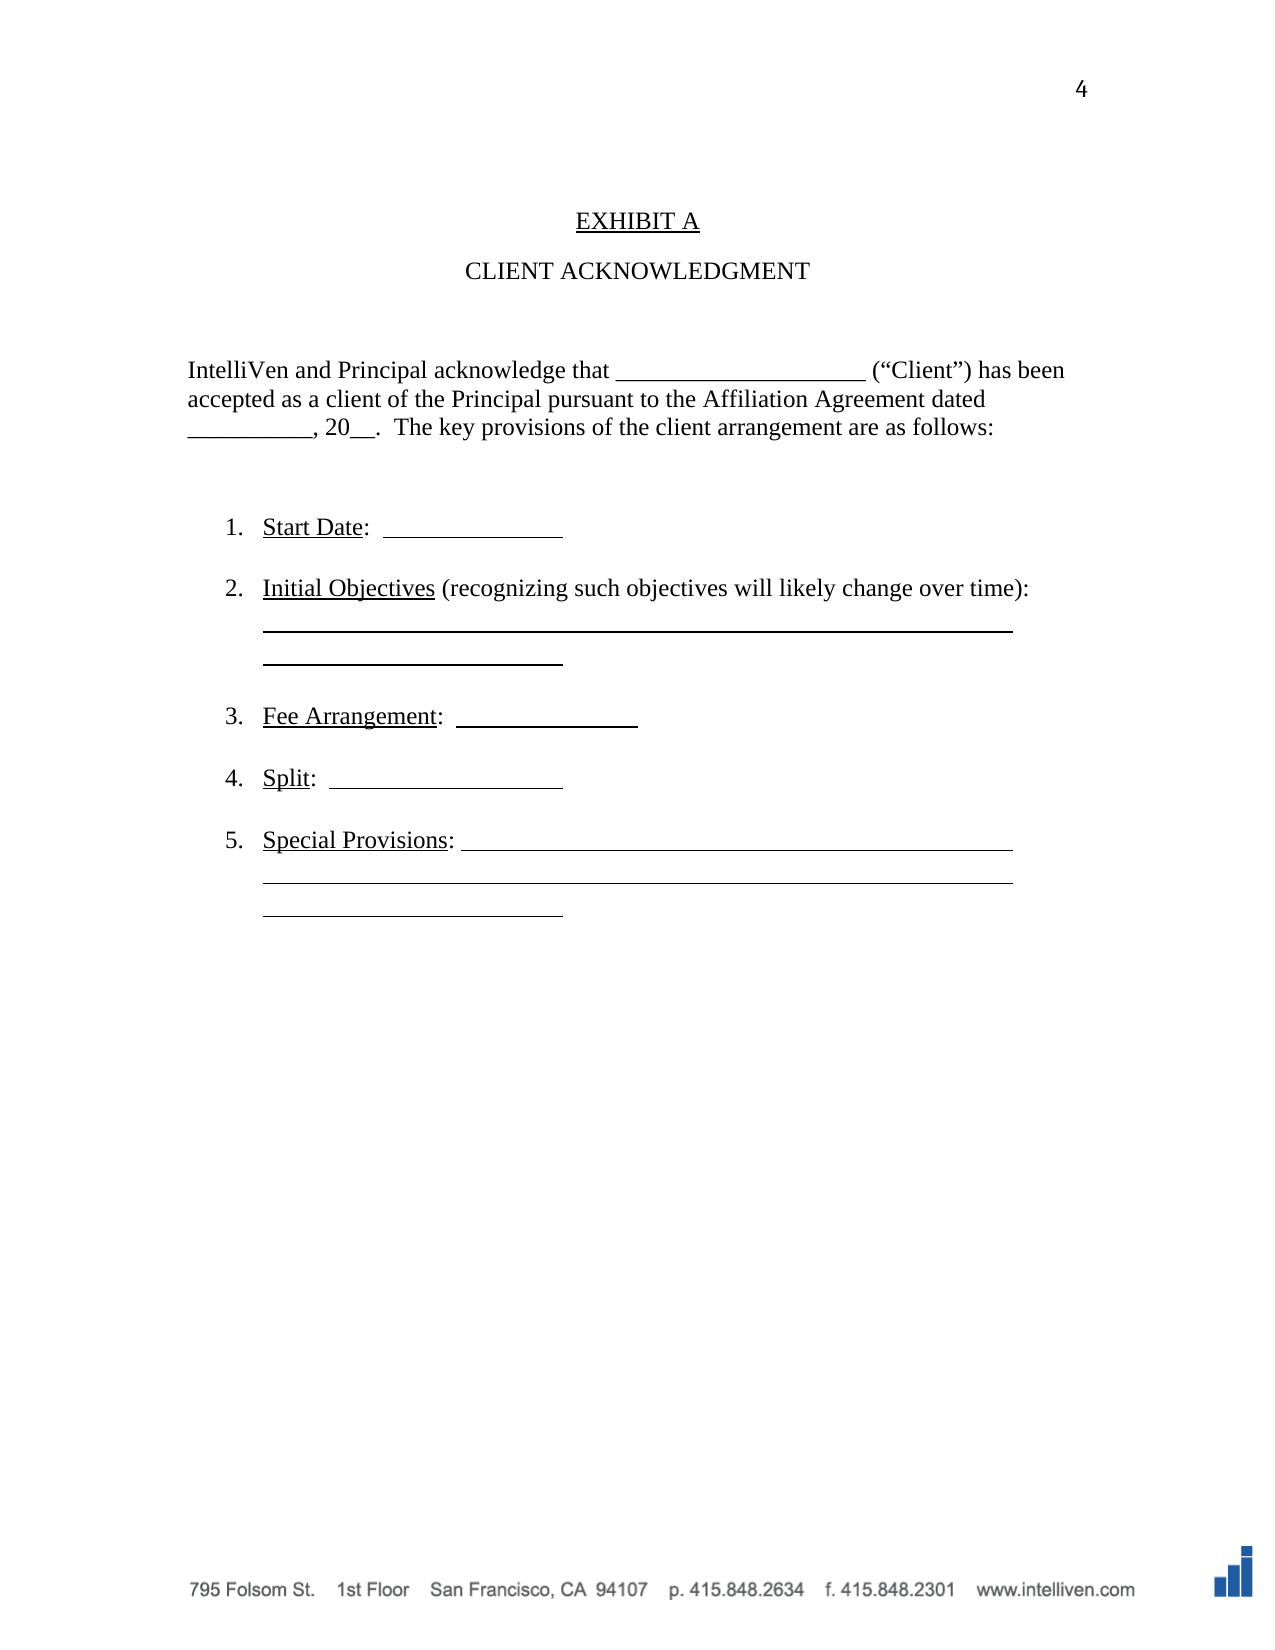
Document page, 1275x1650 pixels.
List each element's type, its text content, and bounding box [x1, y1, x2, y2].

list Split: [225, 763, 1087, 792]
list Fee Arrangement: [225, 701, 1087, 730]
text EXHIBIT A [187, 206, 1087, 235]
text IntelliVen and Principal acknowledge that ____________________ (“Client”) has been accepted as a client of the Principal pursuant to the Affiliation Agreement dated __________, 20__. The key provisions of the client arrangement are as follows: [187, 355, 1087, 441]
list Initial Objectives (recognizing such objectives will likely change over time): [225, 573, 1087, 668]
text CLIENT ACKNOWLEDGMENT [187, 256, 1087, 284]
list Start Date: [225, 512, 1087, 540]
picture [190, 1546, 1253, 1600]
list Special Provisions: [225, 825, 1087, 919]
